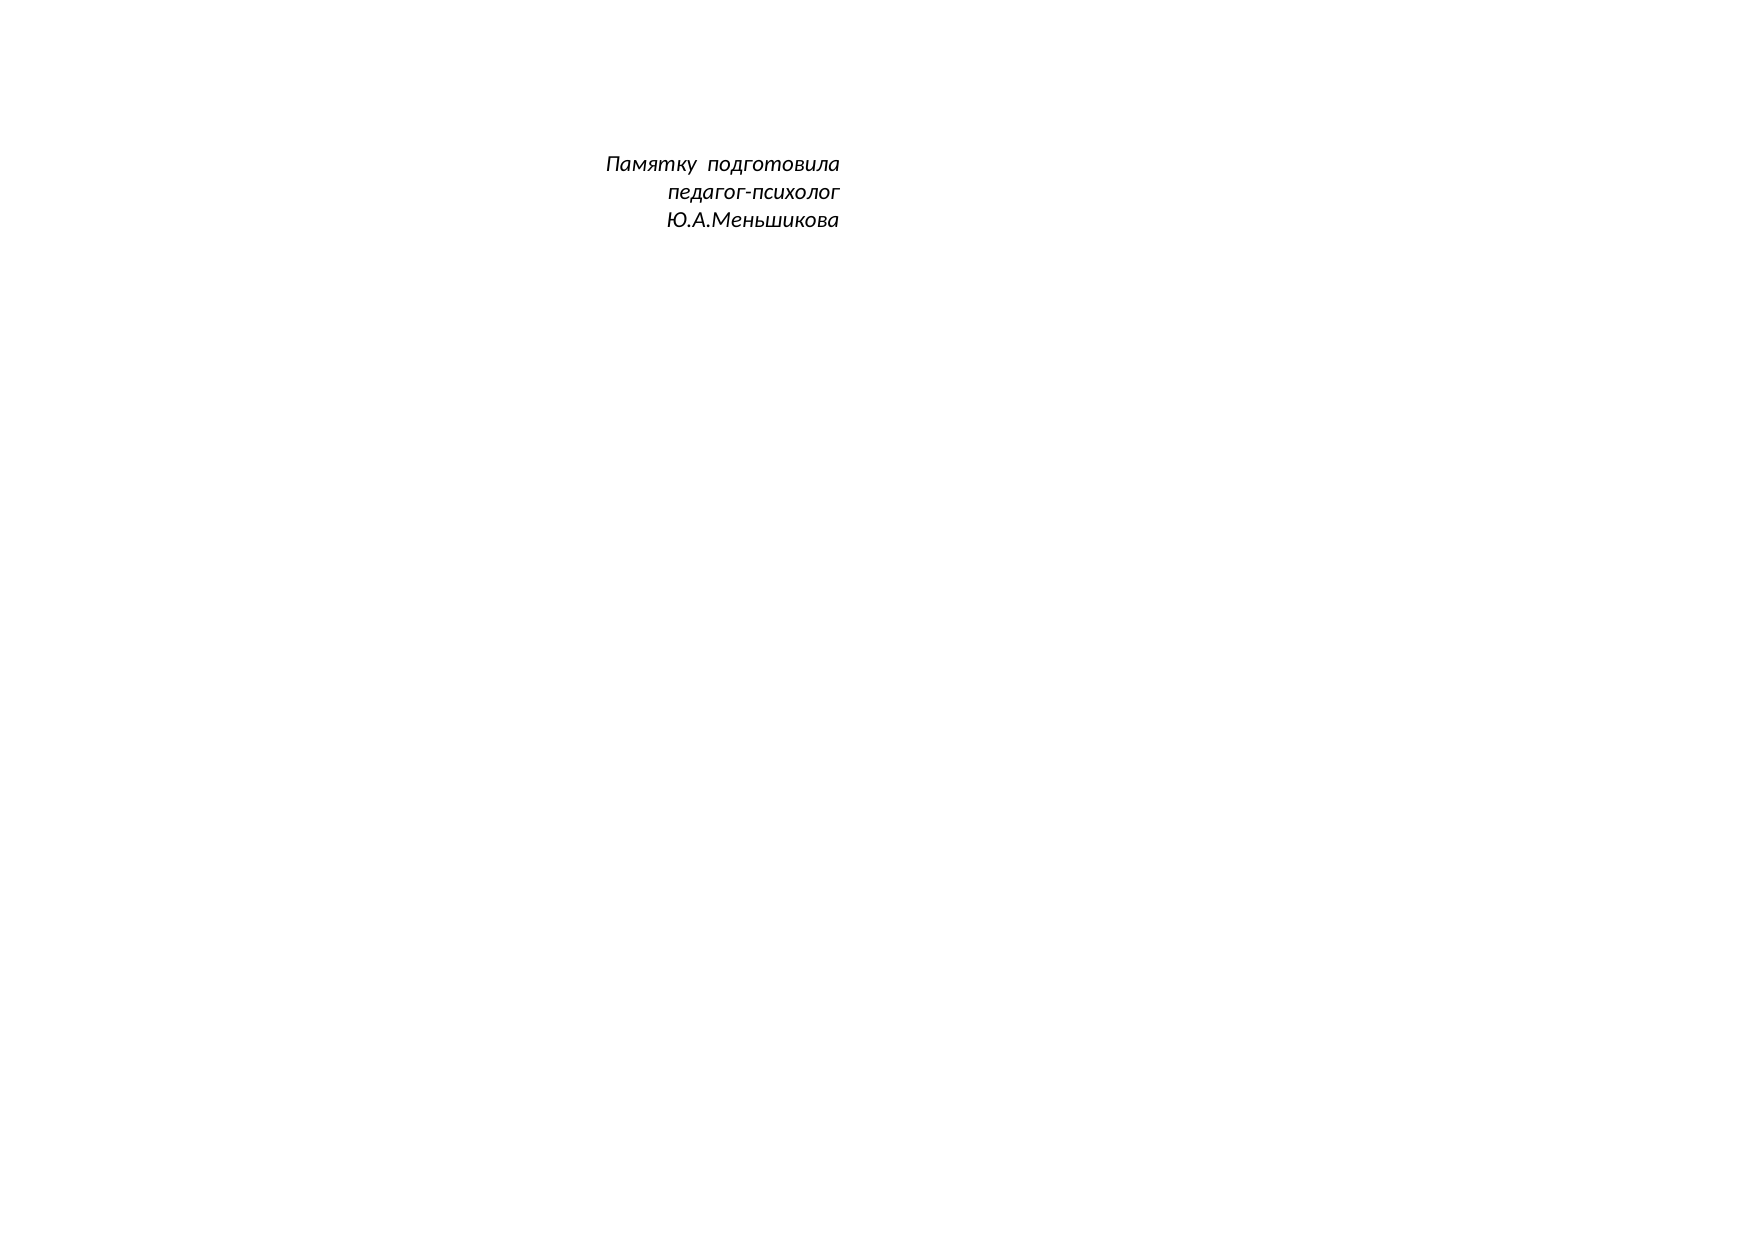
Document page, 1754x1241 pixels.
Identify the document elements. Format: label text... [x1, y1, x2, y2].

text Памятку подготовила [118, 149, 840, 177]
text педагог-психолог [118, 177, 840, 205]
text Ю.А.Меньшикова [118, 205, 840, 233]
